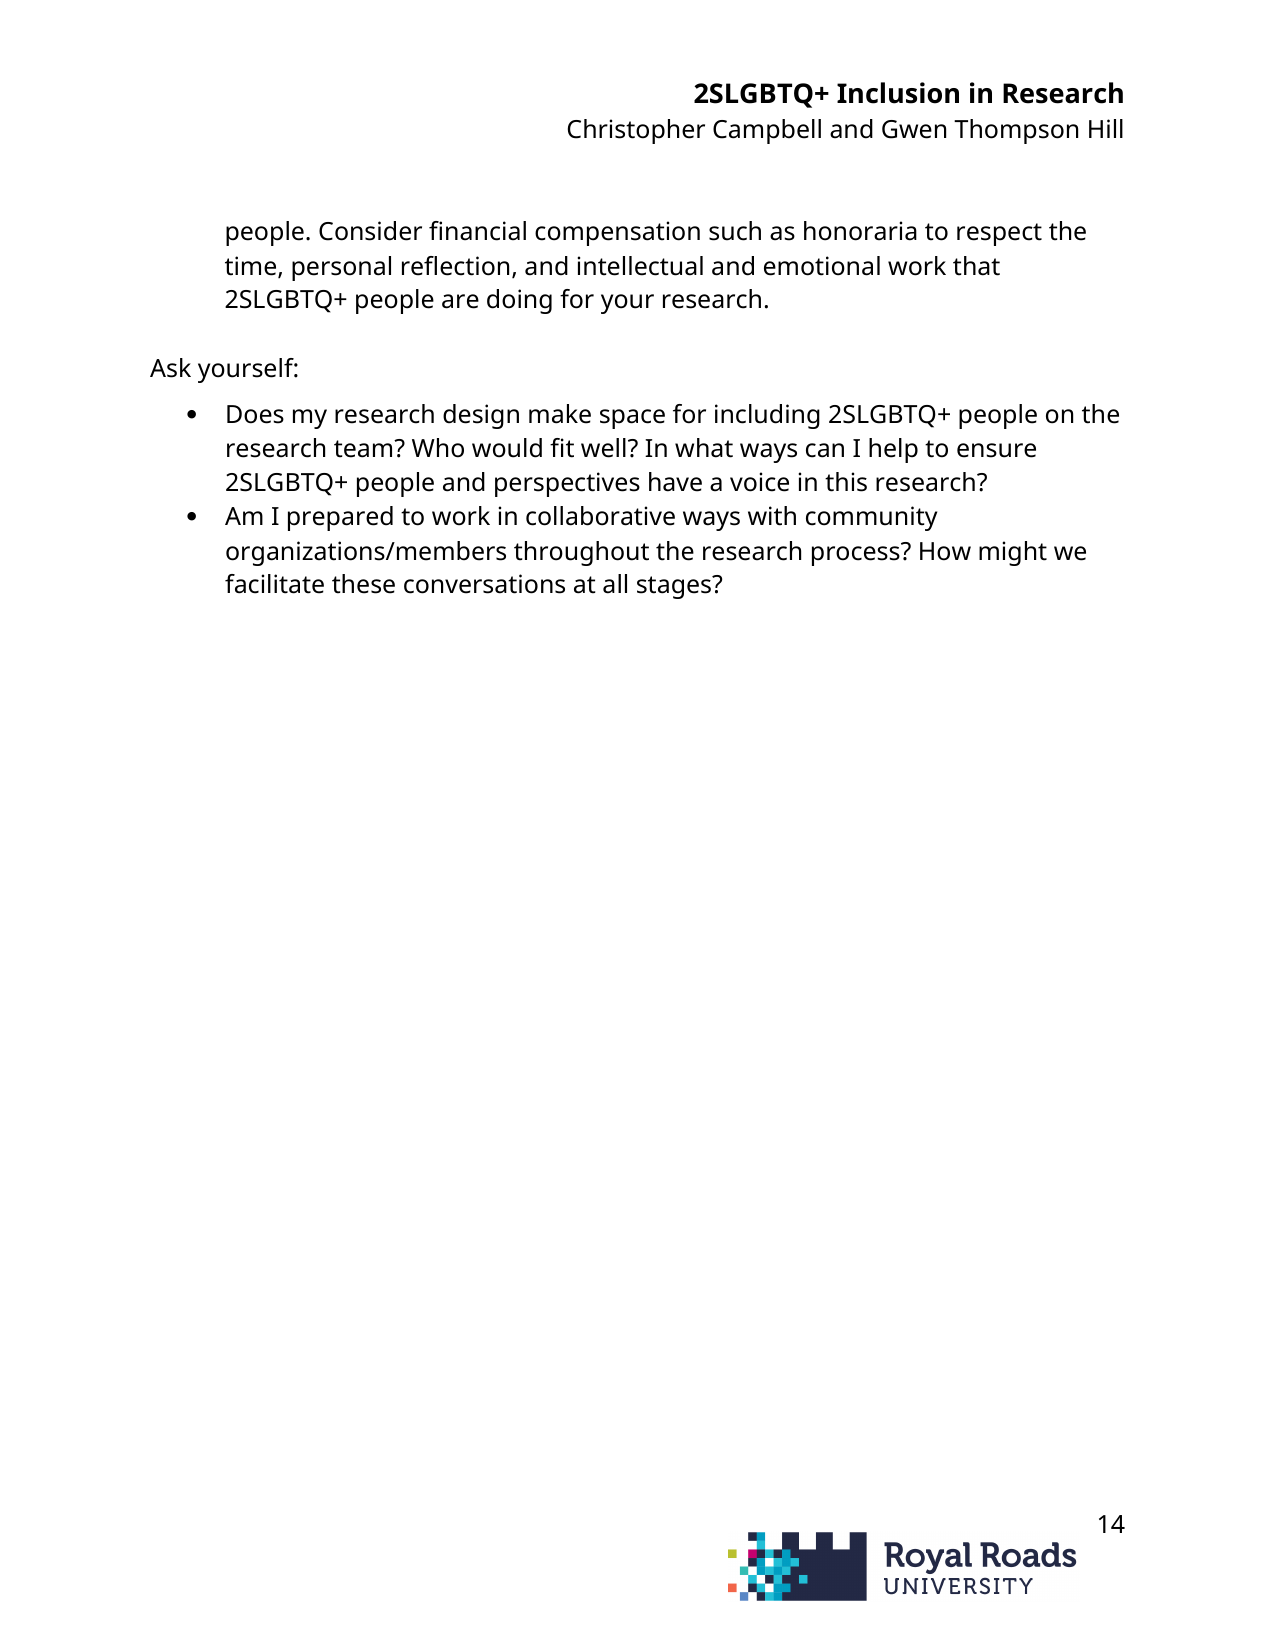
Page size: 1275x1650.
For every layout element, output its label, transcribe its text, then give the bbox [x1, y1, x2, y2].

list Am I prepared to work in collaborative ways with community organizations/members throughout the research process? How might we facilitate these conversations at all stages? [187, 499, 1125, 601]
list Does my research design make space for including 2SLGBTQ+ people on the research team? Who would fit well? In what ways can I help to ensure 2SLGBTQ+ people and perspectives have a voice in this research? [187, 397, 1125, 499]
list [187, 214, 1125, 350]
text Ask yourself: [150, 350, 1125, 384]
picture [728, 1531, 1081, 1602]
